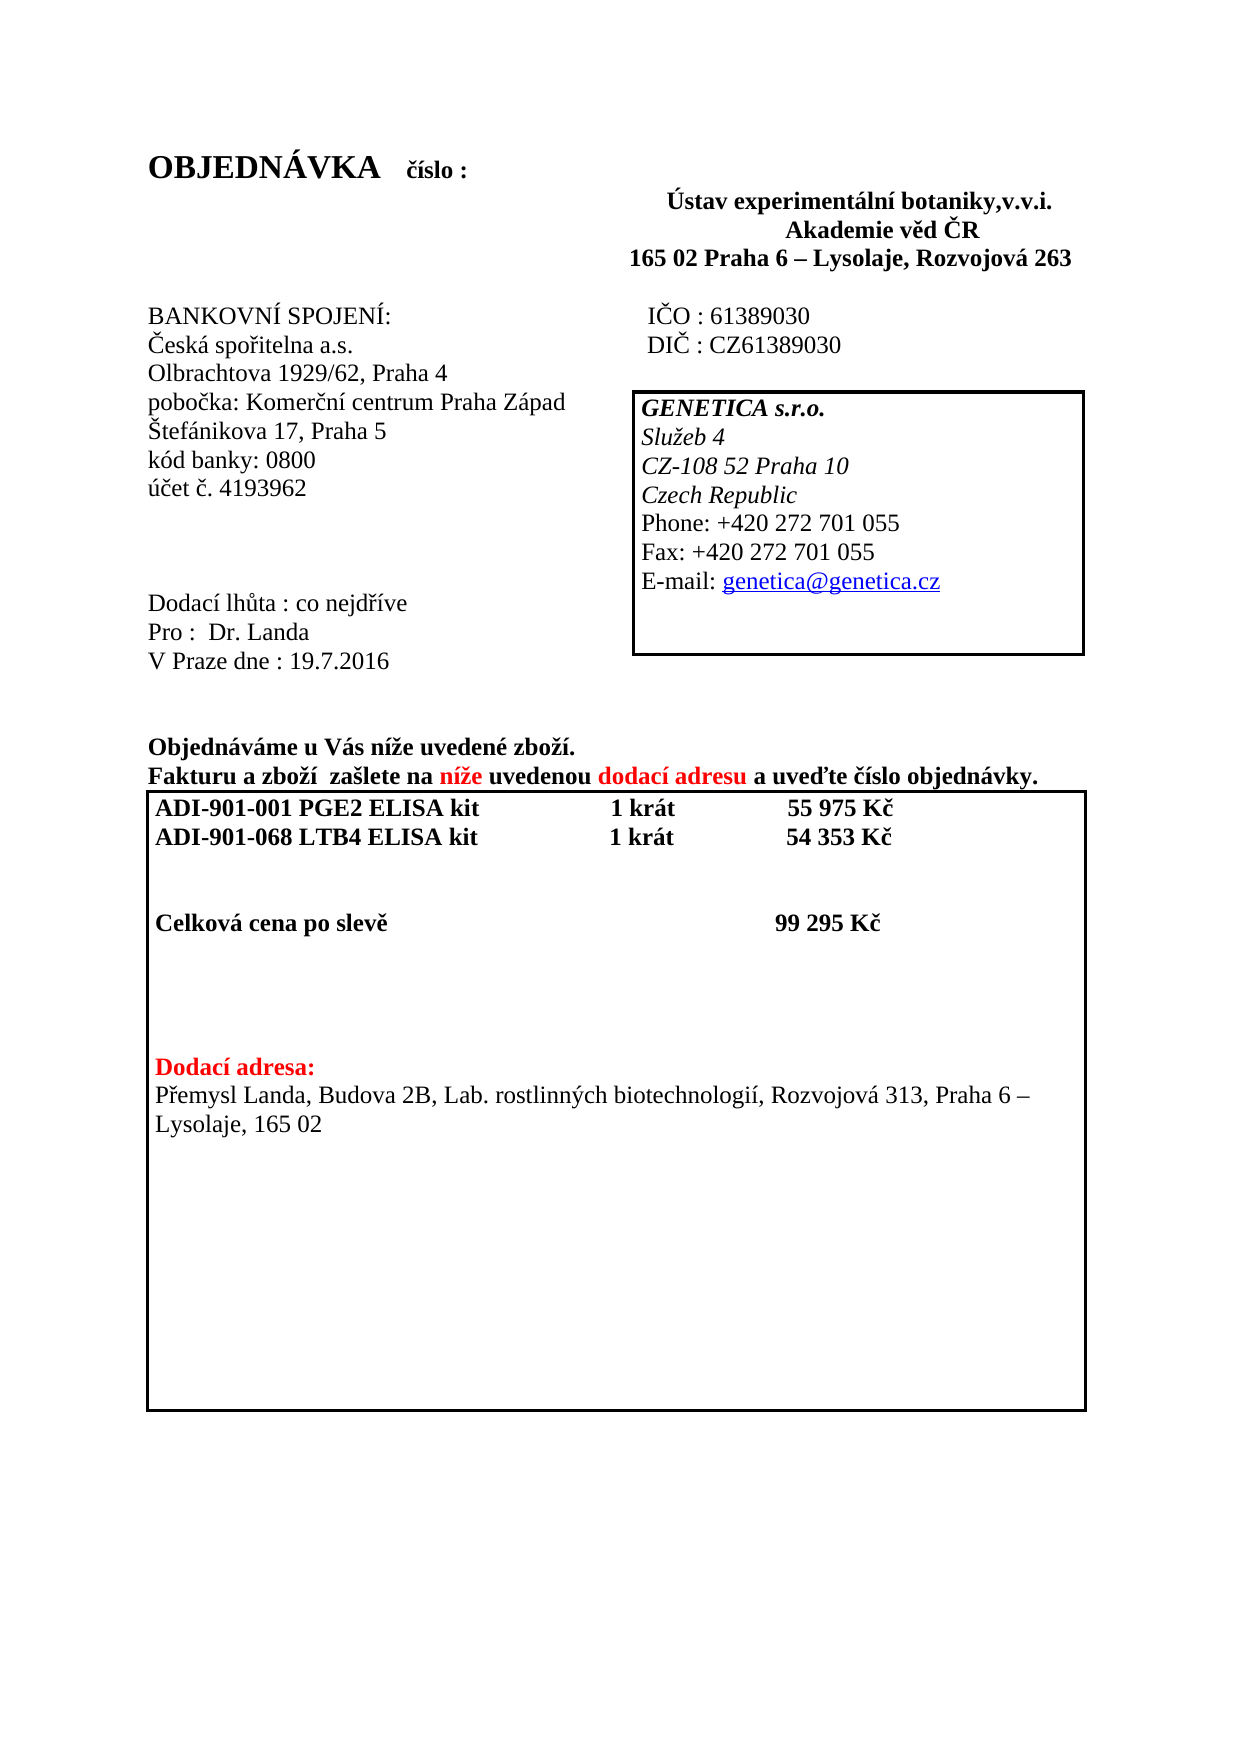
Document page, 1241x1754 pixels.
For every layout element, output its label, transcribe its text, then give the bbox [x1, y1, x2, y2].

text BANKOVNÍ SPOJENÍ: IČO : 61389030 [148, 301, 1093, 330]
table_header GENETICA s.r.o. Služeb 4 CZ-108 52 Praha 10 Czech Republic Phone: +420 272 701 055 Fax: +420 272 701 055 E-mail: genetica@genetica.cz [635, 394, 1082, 653]
text Štefánikova 17, Praha 5 [148, 416, 632, 445]
table_header ADI-901-001 PGE2 ELISA kit 1 krát 55 975 Kč ADI-901-068 LTB4 ELISA kit 1 krát 54 353 Kč Celková cena po slevě 99 295 Kč Dodací adresa: Přemysl Landa, Budova 2B, Lab. rostlinných biotechnologií, Rozvojová 313, Praha 6 – Lysolaje, 165 02 [149, 793, 1084, 1408]
text Ústav experimentální botaniky,v.v.i. [148, 186, 1093, 215]
text Objednáváme u Vás níže uvedené zboží. [148, 732, 1093, 761]
text 165 02 Praha 6 – Lysolaje, Rozvojová 263 [148, 243, 1093, 272]
text Akademie věd ČR [148, 215, 1093, 243]
text Dodací lhůta : co nejdříve [148, 588, 632, 617]
text V Praze dne : 19.7.2016 [148, 646, 1093, 675]
text pobočka: Komerční centrum Praha Západ [148, 387, 1093, 416]
text účet č. 4193962 [148, 473, 632, 502]
text Pro : Dr. Landa [148, 617, 632, 646]
text Česká spořitelna a.s. DIČ : CZ61389030 [148, 330, 1093, 358]
text OBJEDNÁVKA číslo : [148, 148, 1093, 186]
text Olbrachtova 1929/62, Praha 4 [148, 358, 1093, 387]
text kód banky: 0800 [148, 445, 632, 473]
text Fakturu a zboží zašlete na níže uvedenou dodací adresu a uveďte číslo objednávky. [148, 761, 1093, 790]
